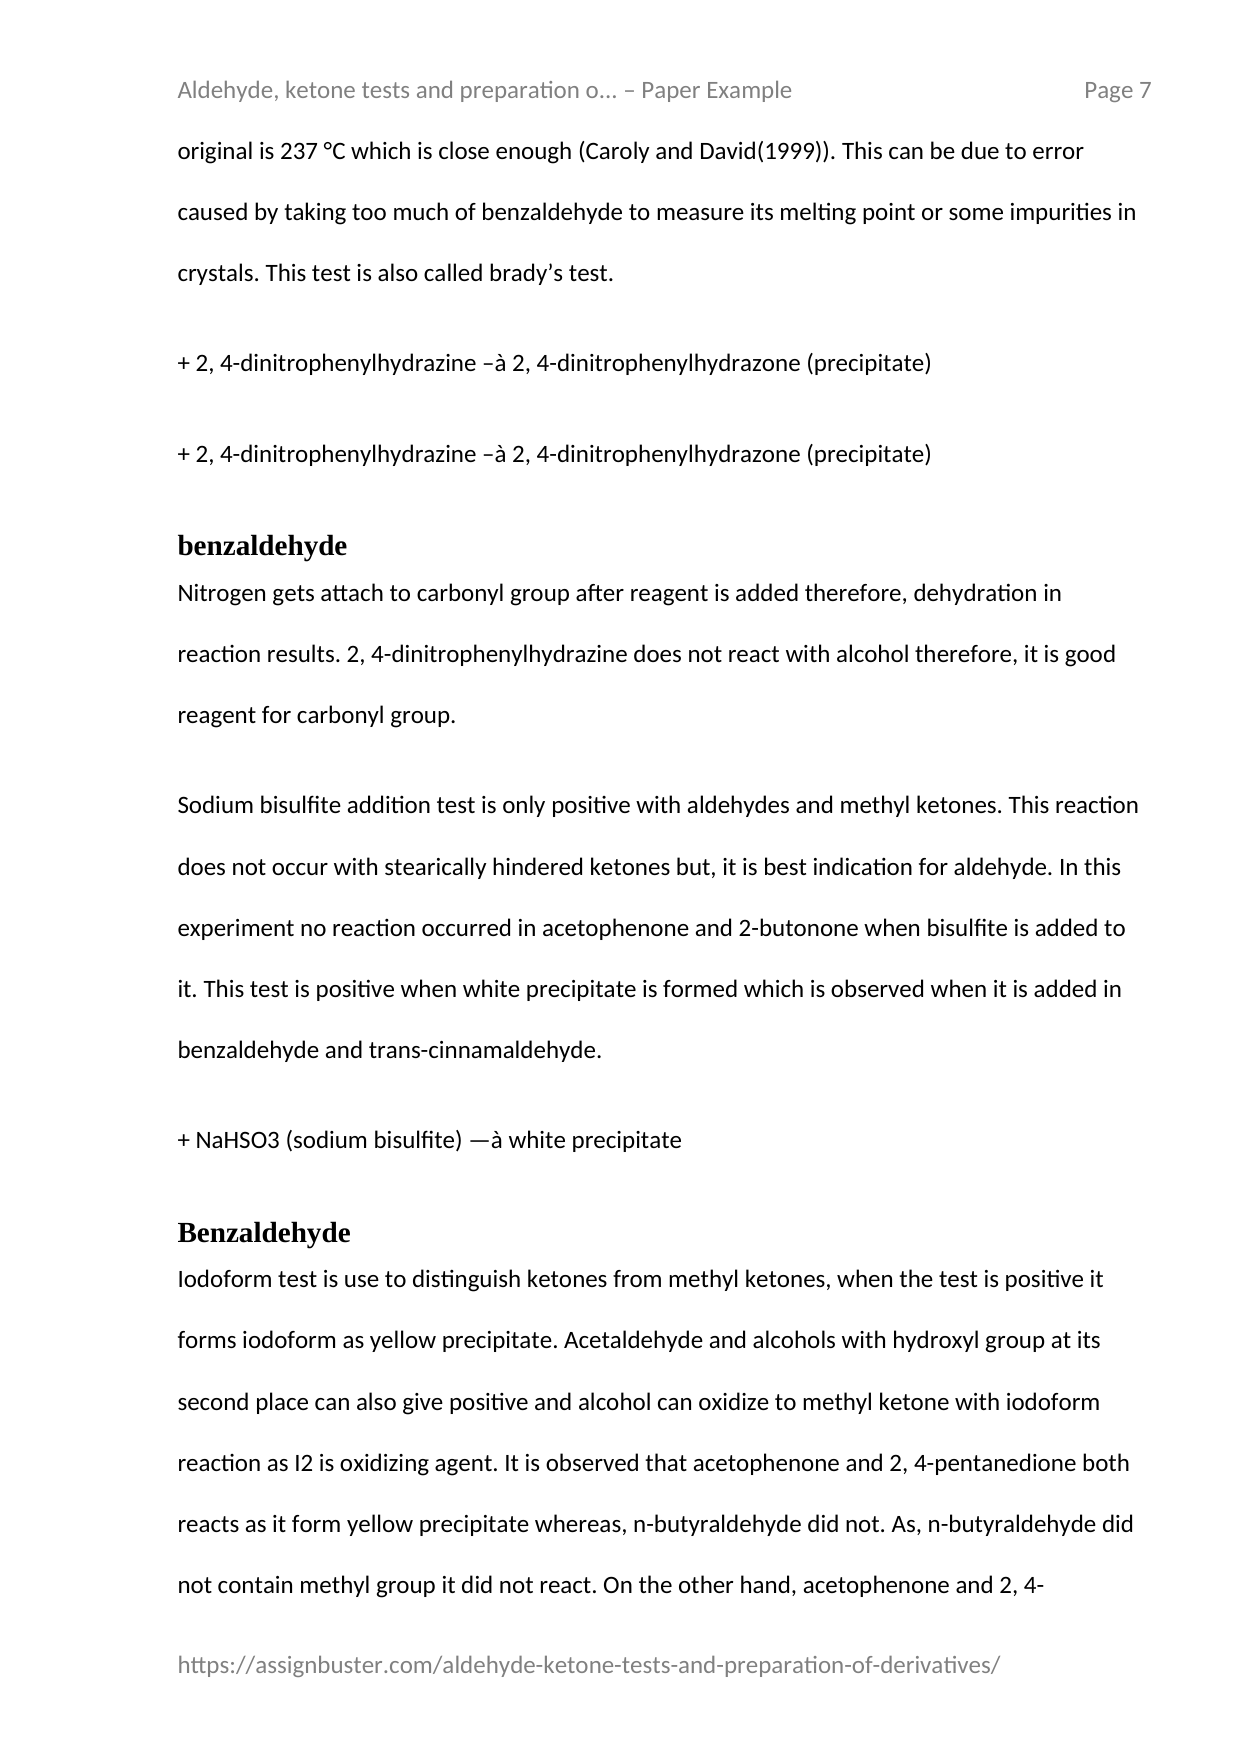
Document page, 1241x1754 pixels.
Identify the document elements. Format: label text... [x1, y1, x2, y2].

text + 2, 4-dinitrophenylhydrazine –à 2, 4-dinitrophenylhydrazone (precipitate) [177, 438, 1152, 468]
text + NaHSO3 (sodium bisulfite) —à white precipitate [177, 1124, 1152, 1155]
text + 2, 4-dinitrophenylhydrazine –à 2, 4-dinitrophenylhydrazone (precipitate) [177, 347, 1152, 378]
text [177, 1263, 1152, 1599]
subtitle benzaldehyde [177, 528, 1152, 562]
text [177, 135, 1152, 287]
text Nitrogen gets attach to carbonyl group after reagent is added therefore, dehydration in reaction results. 2, 4-dinitrophenylhydrazine does not react with alcohol therefore, it is good reagent for carbonyl group. [177, 577, 1152, 730]
subtitle Benzaldehyde [177, 1215, 1152, 1248]
text Sodium bisulfite addition test is only positive with aldehydes and methyl ketones. This reaction does not occur with stearically hindered ketones but, it is best indication for aldehyde. In this experiment no reaction occurred in acetophenone and 2-butonone when bisulfite is added to it. This test is positive when white precipitate is formed which is observed when it is added in benzaldehyde and trans-cinnamaldehyde. [177, 790, 1152, 1064]
